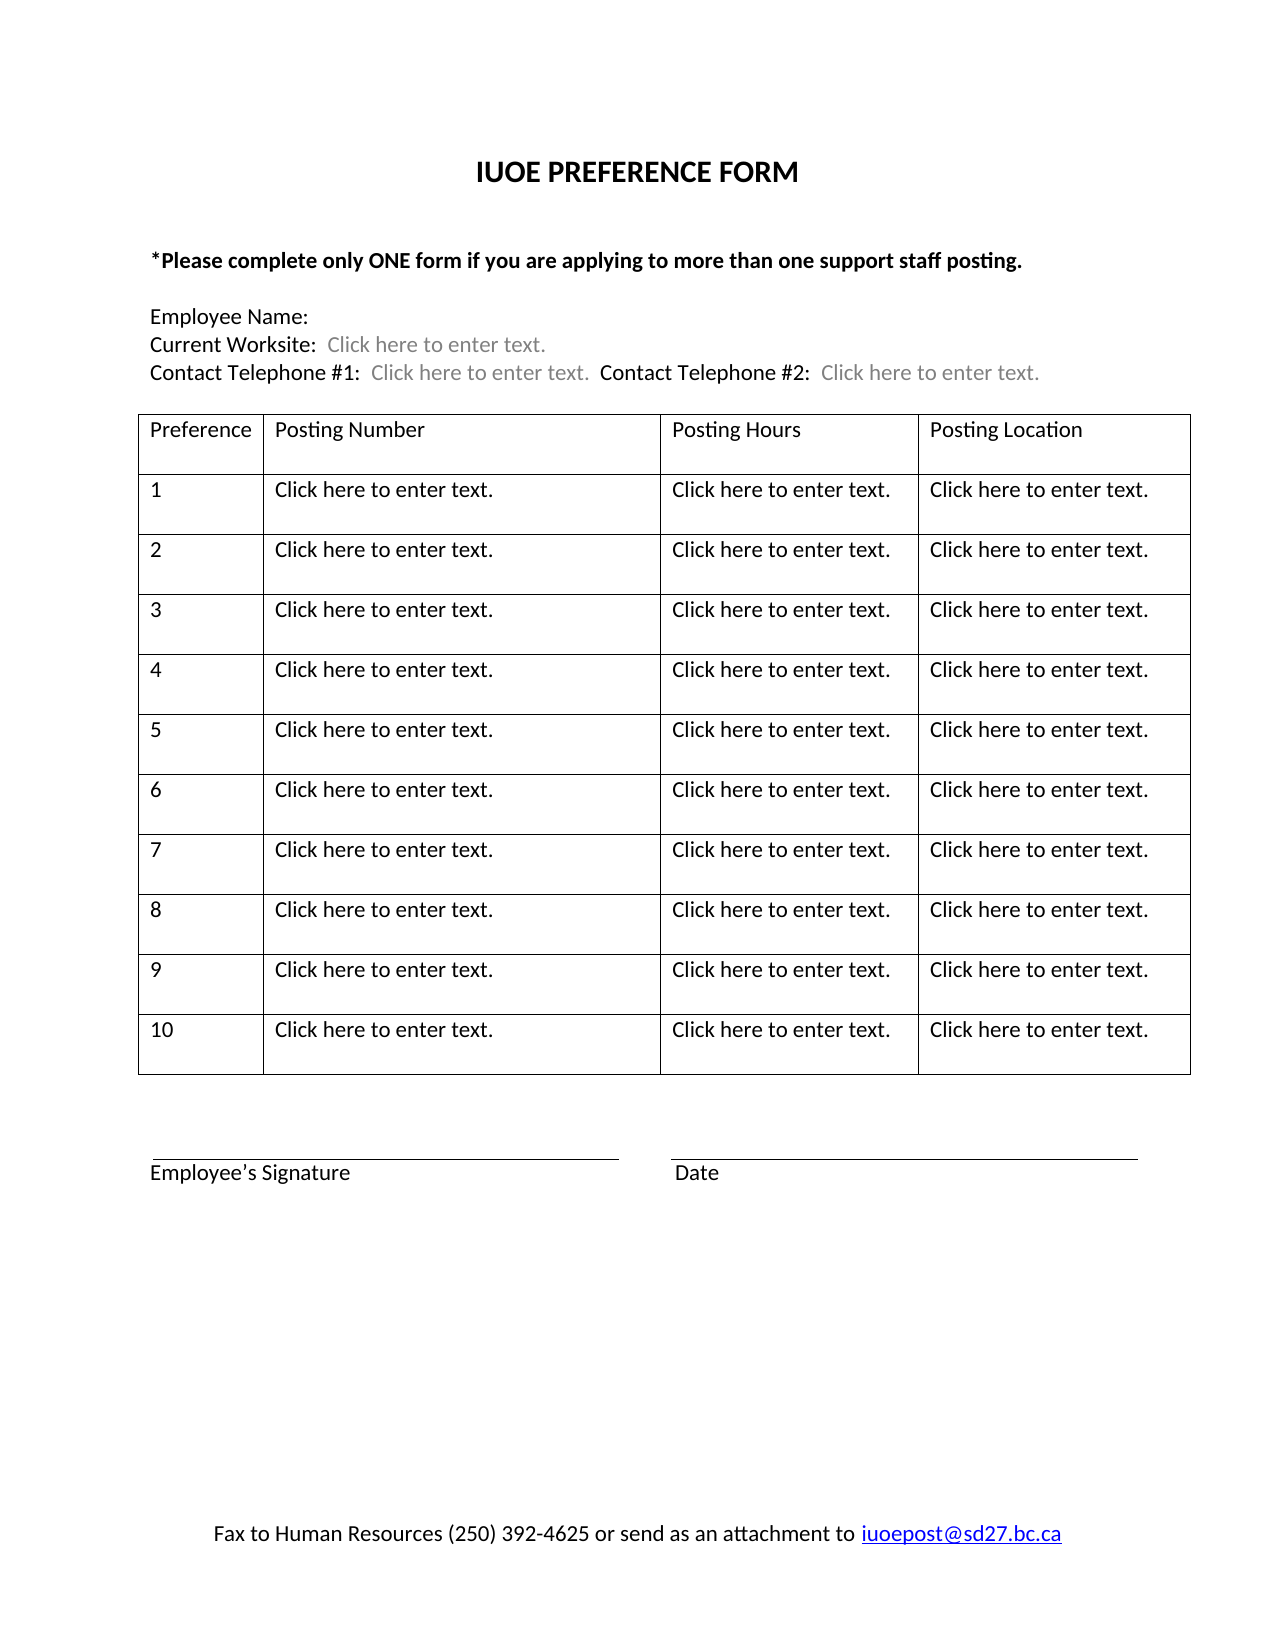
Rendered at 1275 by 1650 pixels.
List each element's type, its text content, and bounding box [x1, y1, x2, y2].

table_header Posting Hours [661, 415, 918, 474]
text Employee’s Signature Date [150, 1158, 1125, 1186]
table_cell 7 [139, 835, 263, 894]
table_cell 4 [139, 655, 263, 714]
table_cell 6 [139, 775, 263, 834]
table_cell 1 [139, 475, 263, 534]
table_header Posting Location [919, 415, 1190, 474]
table_header Posting Number [264, 415, 660, 474]
table_cell 5 [139, 715, 263, 774]
text *Please complete only ONE form if you are applying to more than one support staff posting. [150, 246, 1125, 274]
table_cell 3 [139, 595, 263, 654]
table_cell 8 [139, 895, 263, 954]
table_cell 2 [139, 535, 263, 594]
text IUOE PREFERENCE FORM [150, 152, 1125, 190]
text Employee Name: [150, 302, 1125, 330]
table_cell 10 [139, 1015, 263, 1074]
table_header Preference [139, 415, 263, 474]
text Contact Telephone #1: Contact Telephone #2: [150, 358, 1125, 386]
table_cell 9 [139, 955, 263, 1014]
text Current Worksite: [150, 330, 1125, 358]
